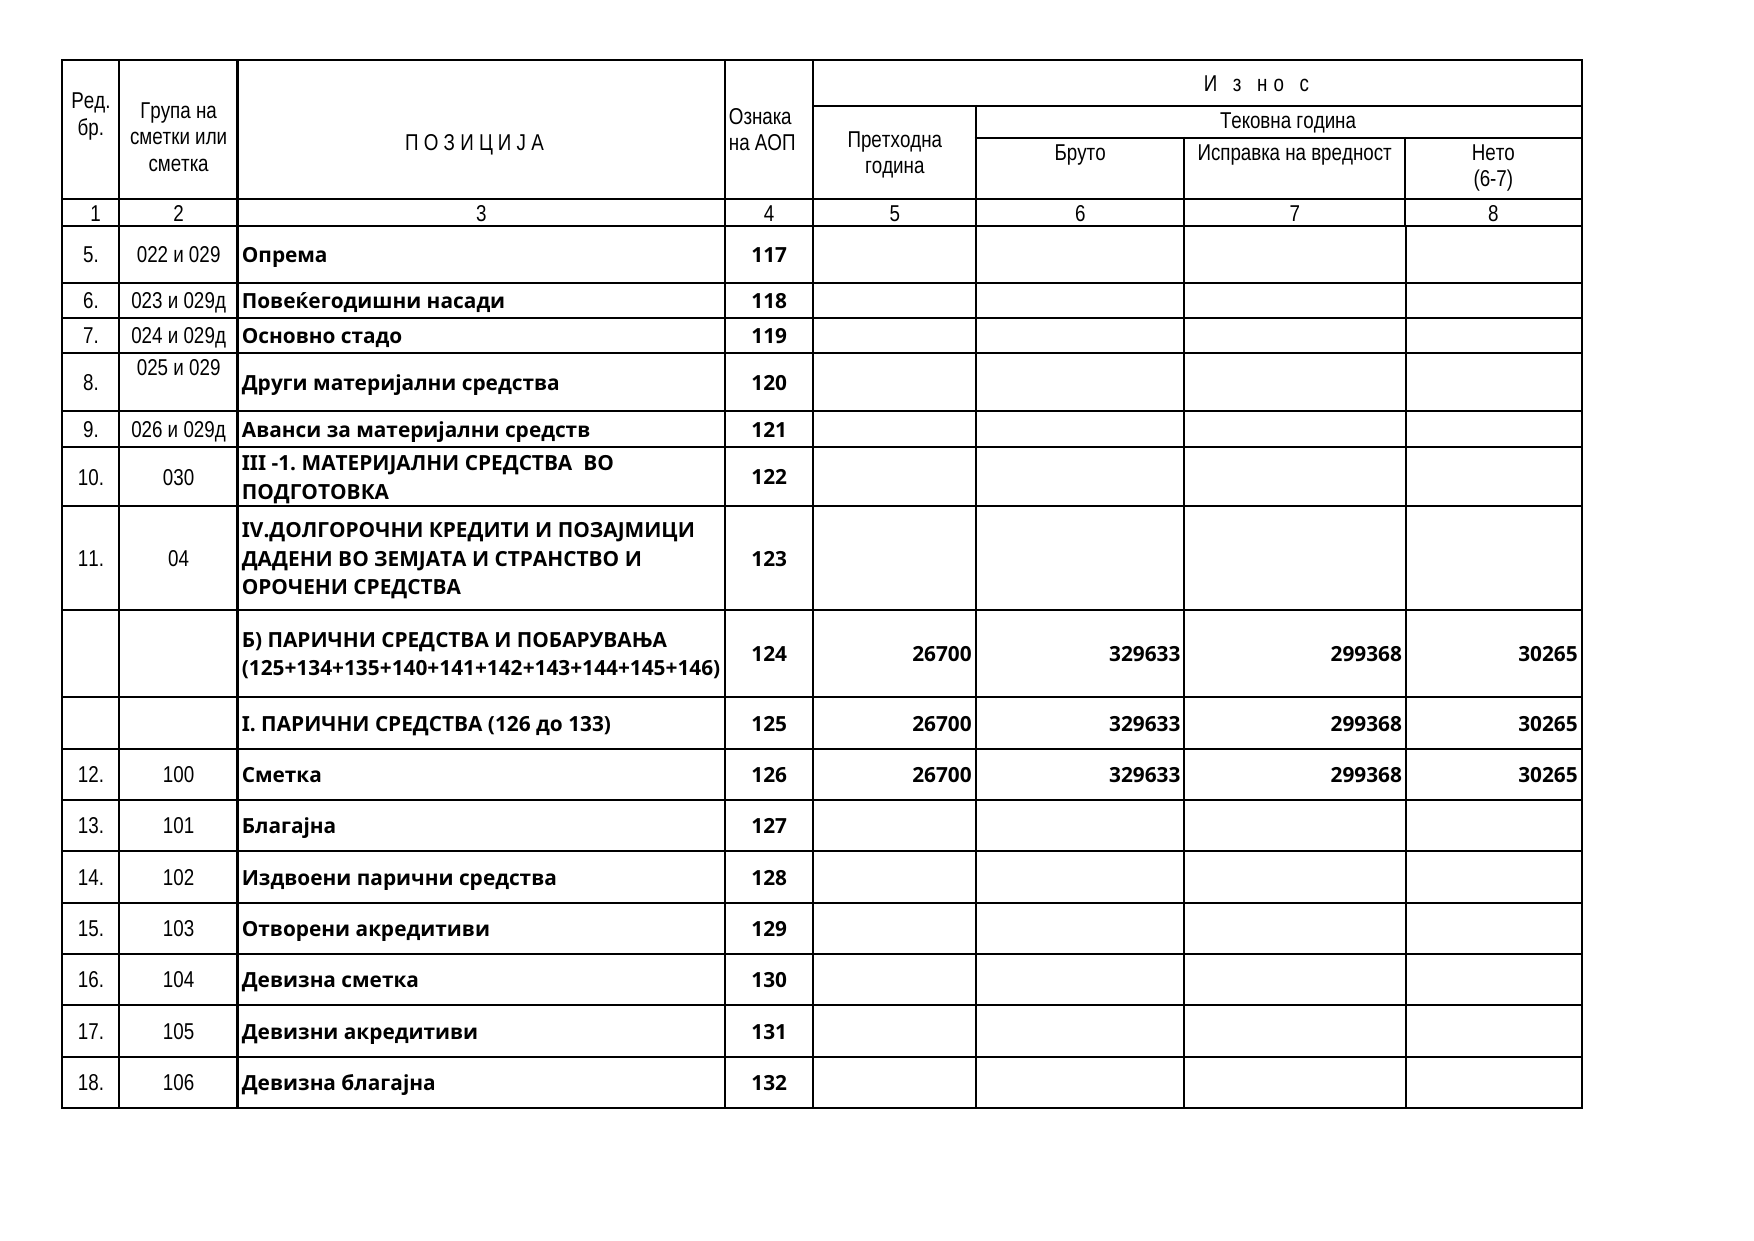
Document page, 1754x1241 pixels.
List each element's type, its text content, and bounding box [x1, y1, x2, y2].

table_cell Издвоени парични средства [239, 852, 724, 902]
table_cell 6. [63, 284, 118, 317]
table_cell Основно стадо [239, 319, 724, 352]
table_cell [120, 611, 236, 696]
table_cell [977, 227, 1183, 282]
table_cell Други материјални средства [239, 354, 724, 410]
table_cell 124 [726, 611, 812, 696]
table_cell [1407, 955, 1581, 1004]
table_cell 105 [120, 1006, 236, 1056]
table_cell 122 [726, 448, 812, 505]
table_cell И з н о с [814, 61, 1581, 105]
table_cell Бруто [977, 139, 1183, 197]
table_cell [814, 412, 975, 446]
table_cell [977, 1058, 1183, 1107]
table_cell [977, 507, 1183, 609]
table_cell [1407, 507, 1581, 609]
table_cell [1407, 227, 1581, 282]
table_cell 106 [120, 1058, 236, 1107]
table_cell 030 [120, 448, 236, 505]
table_cell [977, 1006, 1183, 1056]
table_cell [814, 1058, 975, 1107]
table_cell [1185, 227, 1405, 282]
table_cell Аванси за материјални средств [239, 412, 724, 446]
table_cell [814, 448, 975, 505]
table_cell 329633 [977, 750, 1183, 799]
table_cell [1185, 507, 1405, 609]
table_cell Група на сметки или сметка [120, 61, 236, 197]
table_cell 26700 [814, 611, 975, 696]
table_cell [1185, 852, 1405, 902]
table_cell 123 [726, 507, 812, 609]
table_cell 117 [726, 227, 812, 282]
table_cell 5. [63, 227, 118, 282]
table_cell 126 [726, 750, 812, 799]
table_cell 329633 [977, 698, 1183, 747]
table_cell Ознака на АОП [726, 61, 812, 197]
table_cell 130 [726, 955, 812, 1004]
table_cell [1407, 284, 1581, 317]
table_cell [977, 448, 1183, 505]
table_cell 299368 [1185, 611, 1405, 696]
table_cell [1407, 904, 1581, 953]
table_cell [814, 507, 975, 609]
table_cell [1185, 354, 1405, 410]
table_cell Исправка на вредност [1185, 139, 1404, 197]
table_cell III -1. МАТЕРИЈАЛНИ СРЕДСТВА ВО ПОДГОТОВКА [239, 448, 724, 505]
table_cell ПАРИЧНИ СРЕДСТВА (126 до 133) [239, 698, 724, 747]
table_cell 26700 [814, 750, 975, 799]
table_cell [1407, 1006, 1581, 1056]
table_cell 30265 [1407, 750, 1581, 799]
table_cell 16. [63, 955, 118, 1004]
table_cell [1407, 412, 1581, 446]
table_cell [1407, 852, 1581, 902]
table_cell 125 [726, 698, 812, 747]
table_cell [1185, 1006, 1405, 1056]
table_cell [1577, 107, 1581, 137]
table_cell 15. [63, 904, 118, 953]
table_cell Повеќегодишни насади [239, 284, 724, 317]
table_cell [1407, 1058, 1581, 1107]
table_cell 1 [63, 200, 76, 225]
table_cell 04 [120, 507, 236, 609]
table_cell 30265 [1407, 698, 1581, 747]
table_cell [1185, 284, 1405, 317]
table_cell [977, 284, 1183, 317]
table_cell [814, 284, 975, 317]
table_cell [1407, 319, 1581, 352]
table_cell 101 [120, 801, 236, 850]
table_cell 30265 [1407, 611, 1581, 696]
table_cell 11. [63, 507, 118, 609]
table_cell 104 [120, 955, 236, 1004]
table_cell [1407, 801, 1581, 850]
table_cell [814, 904, 975, 953]
table_cell 329633 [977, 611, 1183, 696]
table_cell [1185, 448, 1405, 505]
table_cell П О З И Ц И Ј А [239, 61, 724, 197]
table_cell [814, 227, 975, 282]
table_cell [1407, 354, 1581, 410]
table_cell Претходна година [814, 107, 975, 197]
table_cell Отворени акредитиви [239, 904, 724, 953]
table_cell [1185, 412, 1405, 446]
table_cell 102 [120, 852, 236, 902]
table_cell 121 [726, 412, 812, 446]
table_cell [977, 904, 1183, 953]
table_cell 127 [726, 801, 812, 850]
table_cell Девизна сметка [239, 955, 724, 1004]
table_cell 26700 [814, 698, 975, 747]
table_cell [814, 801, 975, 850]
table_cell 299368 [1185, 698, 1405, 747]
table_cell IV.ДОЛГОРОЧНИ КРЕДИТИ И ПОЗАЈМИЦИ ДАДЕНИ ВО ЗЕМЈАТА И СТРАНСТВО И ОРОЧЕНИ СРЕДСТВА [239, 507, 724, 609]
table_cell 13. [63, 801, 118, 850]
table_cell [63, 611, 118, 696]
table_cell [977, 955, 1183, 1004]
table_cell 118 [726, 284, 812, 317]
table_cell [977, 412, 1183, 446]
table_cell 9. [63, 412, 118, 446]
table_cell 100 [120, 750, 236, 799]
table_cell 023 и 029д [120, 284, 236, 317]
table_cell 132 [726, 1058, 812, 1107]
table_cell 18. [63, 1058, 118, 1107]
table_cell 12. [63, 750, 118, 799]
table_cell Сметка [239, 750, 724, 799]
table_cell Девизни акредитиви [239, 1006, 724, 1056]
table_cell 14. [63, 852, 118, 902]
table_cell Опрема [239, 227, 724, 282]
table_cell 119 [726, 319, 812, 352]
table_cell [1185, 904, 1405, 953]
table_cell [977, 801, 1183, 850]
table_cell [814, 852, 975, 902]
table_cell [1185, 801, 1405, 850]
table_cell [977, 319, 1183, 352]
table_cell [977, 852, 1183, 902]
table_cell 025 и 029 [120, 354, 236, 410]
table_cell [1407, 448, 1581, 505]
table_cell Благајна [239, 801, 724, 850]
table_cell Нето (6-7) [1406, 139, 1581, 197]
table_cell Б) ПАРИЧНИ СРЕДСТВА И ПОБАРУВАЊА (125+134+135+140+141+142+143+144+145+146) [239, 611, 724, 696]
table_cell 17. [63, 1006, 118, 1056]
table_cell 8. [63, 354, 118, 410]
table_cell 128 [726, 852, 812, 902]
table_cell 129 [726, 904, 812, 953]
table_cell 026 и 029д [120, 412, 236, 446]
table_cell [814, 319, 975, 352]
table_cell [63, 698, 118, 747]
table_cell 299368 [1185, 750, 1405, 799]
table_cell [814, 1006, 975, 1056]
table_cell 131 [726, 1006, 812, 1056]
table_cell [814, 354, 975, 410]
table_cell 7. [63, 319, 118, 352]
table_cell 10. [63, 448, 118, 505]
table_cell [1185, 1058, 1405, 1107]
table_cell 024 и 029д [120, 319, 236, 352]
table_cell 120 [726, 354, 812, 410]
table_cell 022 и 029 [120, 227, 236, 282]
table_cell [1185, 319, 1405, 352]
table_cell [814, 955, 975, 1004]
table_cell 103 [120, 904, 236, 953]
table_cell [977, 354, 1183, 410]
table_cell Девизна благајна [239, 1058, 724, 1107]
table_cell [120, 698, 236, 747]
table_cell [1185, 955, 1405, 1004]
